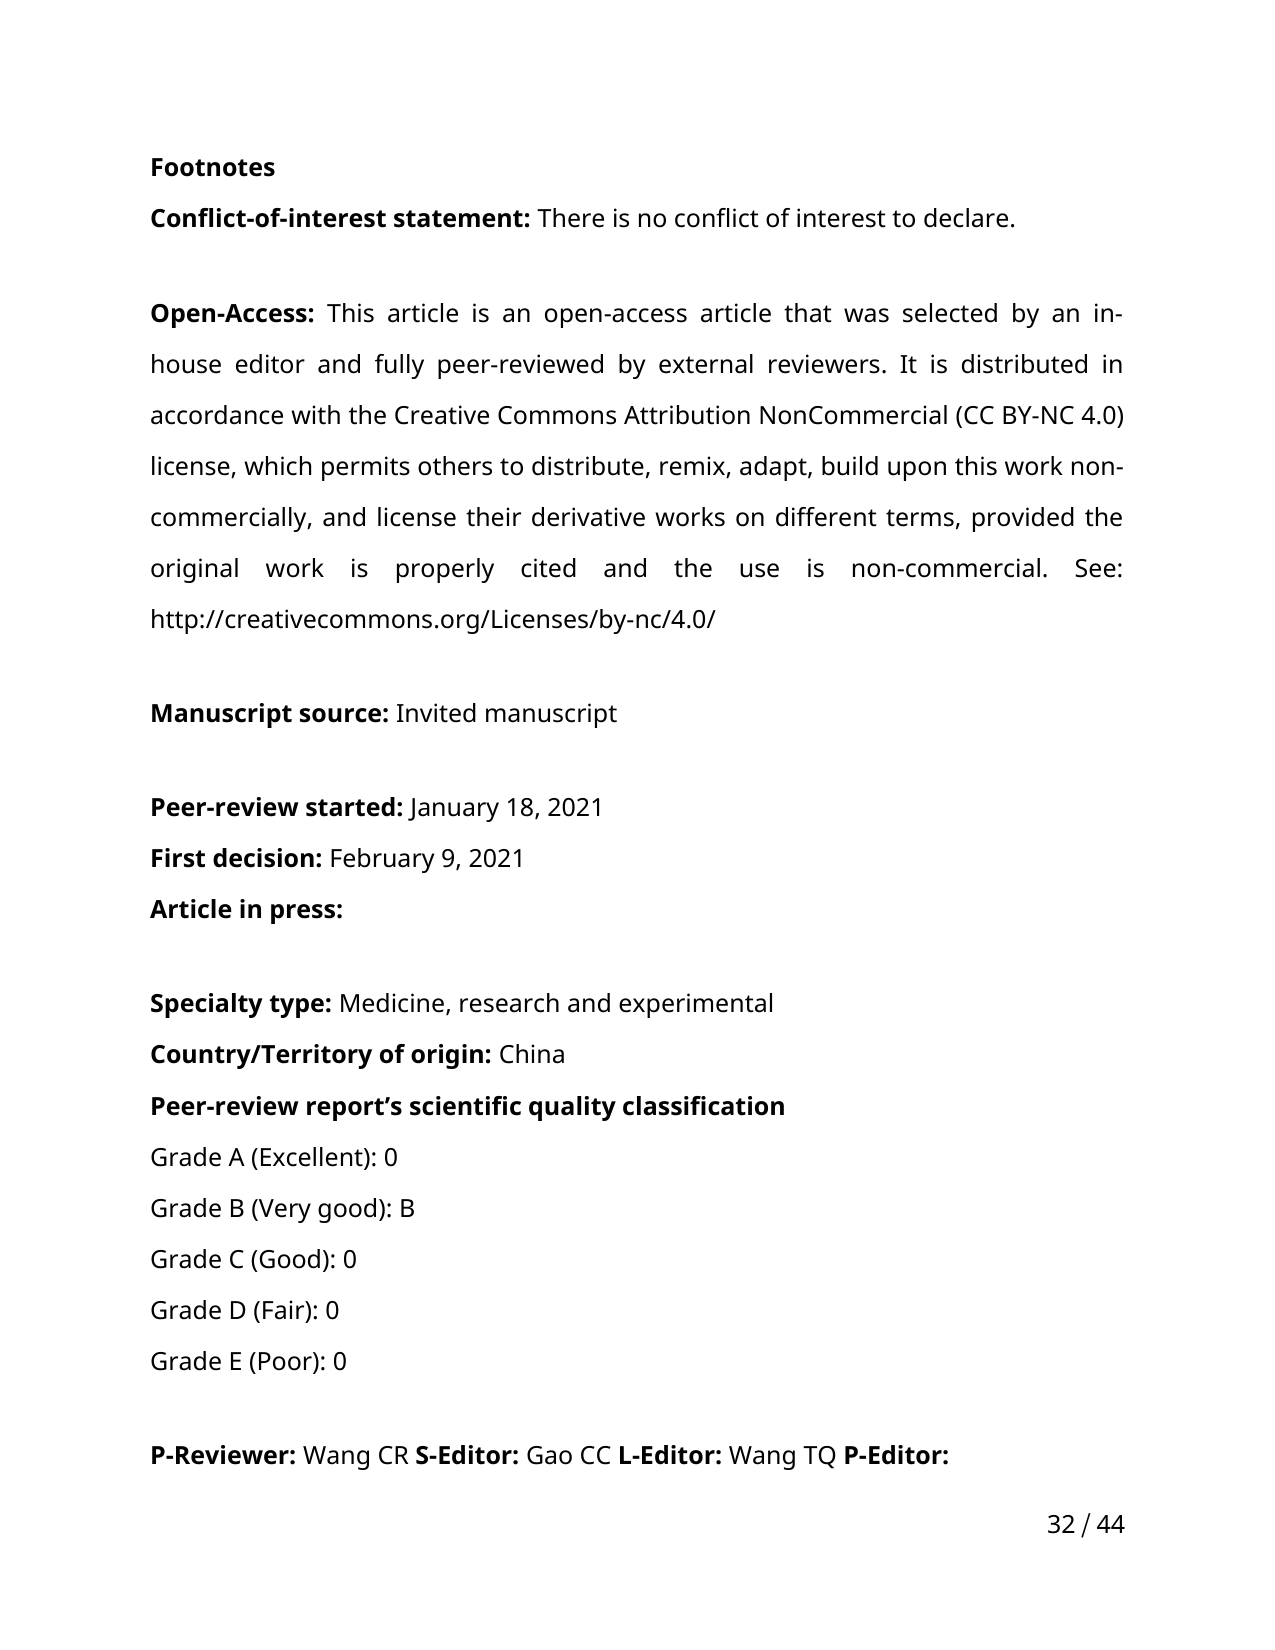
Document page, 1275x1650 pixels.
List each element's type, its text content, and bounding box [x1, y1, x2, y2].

text Country/Territory of origin: China [150, 1037, 1125, 1071]
text Peer-review report’s scientific quality classification [150, 1088, 1125, 1122]
text Grade D (Fair): 0 [150, 1292, 1125, 1326]
text Grade C (Good): 0 [150, 1241, 1125, 1275]
text P-Reviewer: Wang CR S-Editor: Gao CC L-Editor: Wang TQ P-Editor: [150, 1437, 1125, 1472]
text Peer-review started: January 18, 2021 [150, 790, 1125, 824]
text Grade E (Poor): 0 [150, 1343, 1125, 1377]
text Manuscript source: Invited manuscript [150, 696, 1125, 730]
text First decision: February 9, 2021 [150, 841, 1125, 875]
text Article in press: [150, 892, 1125, 926]
text Grade A (Excellent): 0 [150, 1139, 1125, 1173]
text Conflict-of-interest statement: There is no conflict of interest to declare. [150, 201, 1125, 235]
text Specialty type: Medicine, research and experimental [150, 986, 1125, 1020]
text Grade B (Very good): B [150, 1190, 1125, 1224]
text Footnotes [150, 150, 1125, 184]
text Open-Access: This article is an open-access article that was selected by an in-house editor and fully peer-reviewed by external reviewers. It is distributed in accordance with the Creative Commons Attribution NonCommercial (CC BY-NC 4.0) license, which permits others to distribute, remix, adapt, build upon this work non-commercially, and license their derivative works on different terms, provided the original work is properly cited and the use is non-commercial. See: http://creativecommons.org/Licenses/by-nc/4.0/ [150, 295, 1125, 636]
